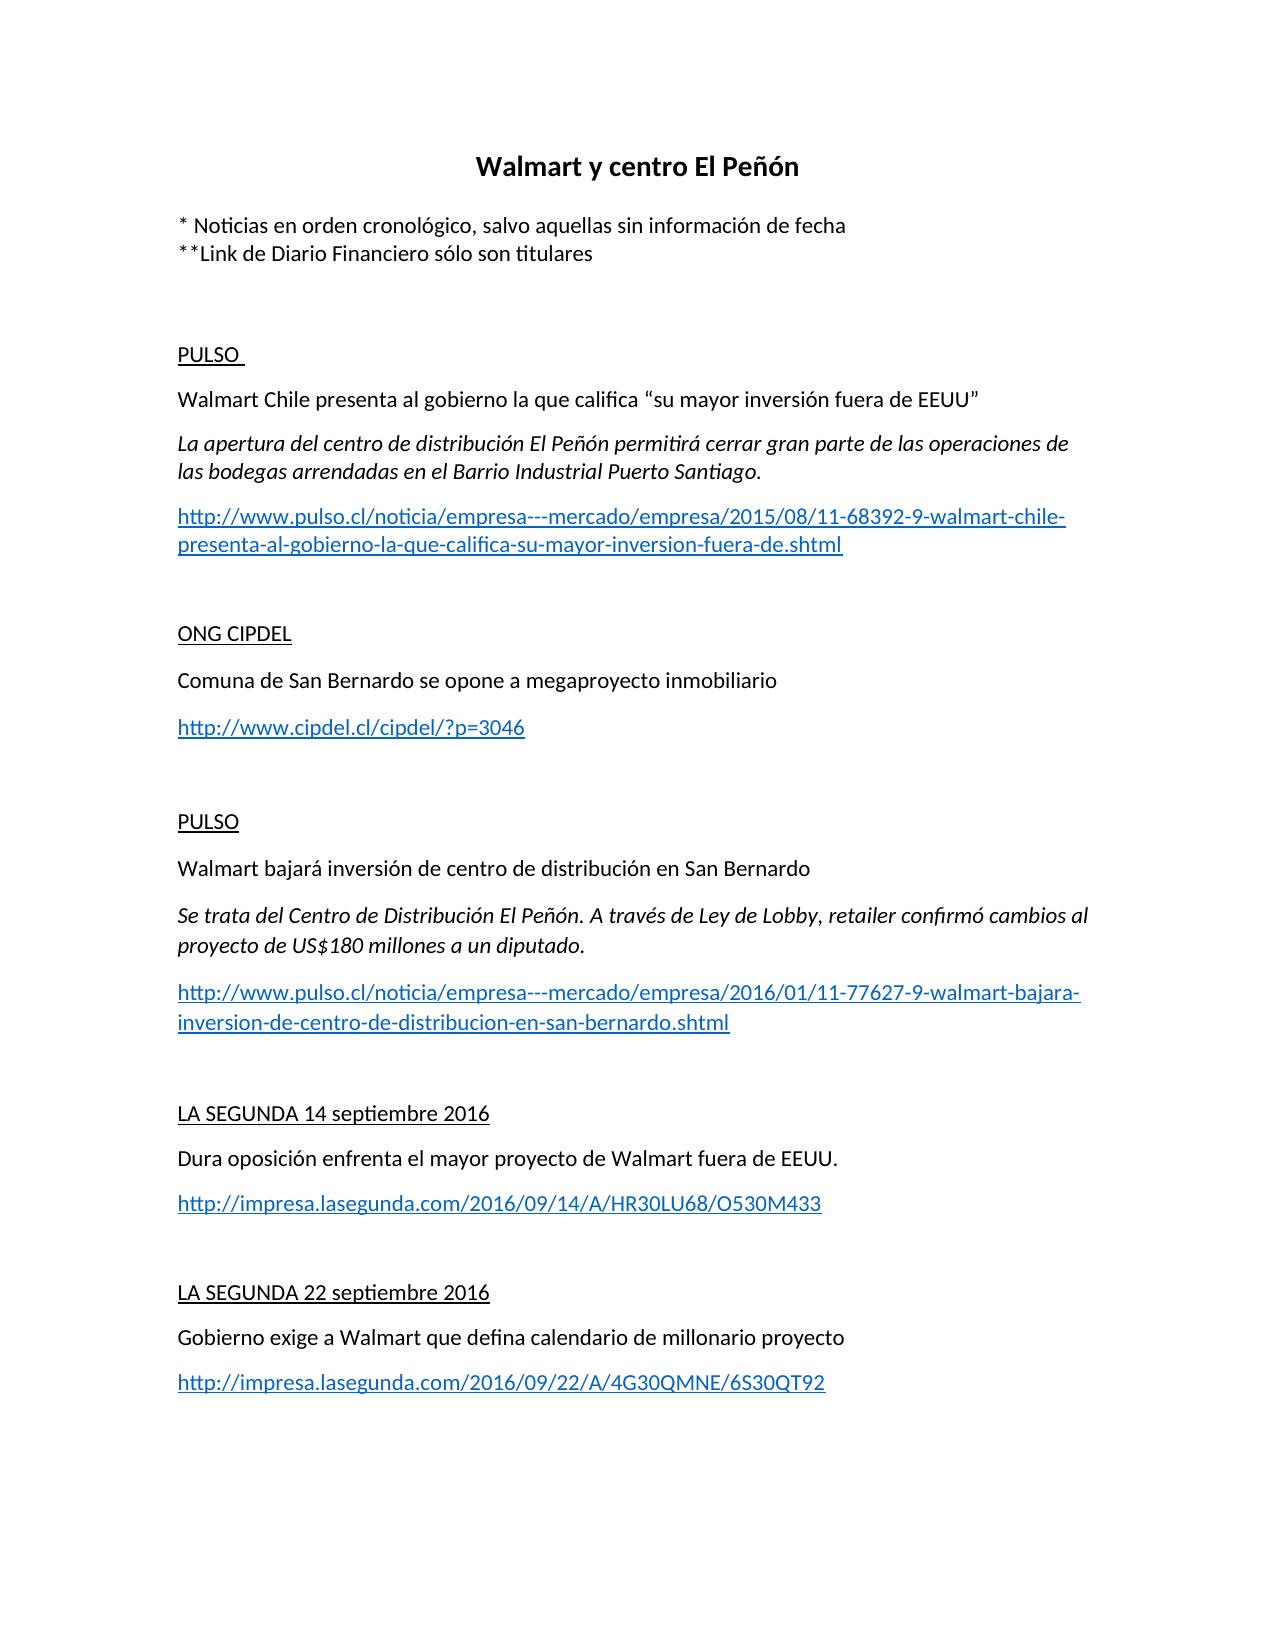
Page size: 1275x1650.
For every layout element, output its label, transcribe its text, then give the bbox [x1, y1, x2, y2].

text LA SEGUNDA 22 septiembre 2016 [177, 1278, 1098, 1306]
text Comuna de San Bernardo se opone a megaproyecto inmobiliario [177, 666, 1098, 694]
text * Noticias en orden cronológico, salvo aquellas sin información de fecha [177, 211, 1098, 239]
text http://www.cipdel.cl/cipdel/?p=3046 [177, 713, 1098, 741]
text PULSO [177, 807, 1098, 835]
text Walmart bajará inversión de centro de distribución en San Bernardo [177, 854, 1098, 882]
text Walmart Chile presenta al gobierno la que califica “su mayor inversión fuera de EEUU” [177, 385, 1098, 413]
text ONG CIPDEL [177, 619, 1098, 647]
text LA SEGUNDA 14 septiembre 2016 [177, 1099, 1098, 1128]
text Dura oposición enfrenta el mayor proyecto de Walmart fuera de EEUU. [177, 1144, 1098, 1172]
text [177, 1323, 1098, 1351]
text **Link de Diario Financiero sólo son titulares [177, 239, 1098, 267]
text http://impresa.lasegunda.com/2016/09/22/A/4G30QMNE/6S30QT92 [177, 1368, 1098, 1396]
text http://www.pulso.cl/noticia/empresa---mercado/empresa/2016/01/11-77627-9-walmart-bajara-inversion-de-centro-de-distribucion-en-san-bernardo.shtml [177, 978, 1098, 1036]
text PULSO [177, 340, 1098, 368]
text Walmart y centro El Peñón [177, 148, 1098, 183]
text La apertura del centro de distribución El Peñón permitirá cerrar gran parte de las operaciones de las bodegas arrendadas en el Barrio Industrial Puerto Santiago. [177, 429, 1098, 485]
text Se trata del Centro de Distribución El Peñón. A través de Ley de Lobby, retailer confirmó cambios al proyecto de US$180 millones a un diputado. [177, 901, 1098, 959]
text http://impresa.lasegunda.com/2016/09/14/A/HR30LU68/O530M433 [177, 1189, 1098, 1217]
text http://www.pulso.cl/noticia/empresa---mercado/empresa/2015/08/11-68392-9-walmart-chile-presenta-al-gobierno-la-que-califica-su-mayor-inversion-fuera-de.shtml [177, 502, 1098, 558]
